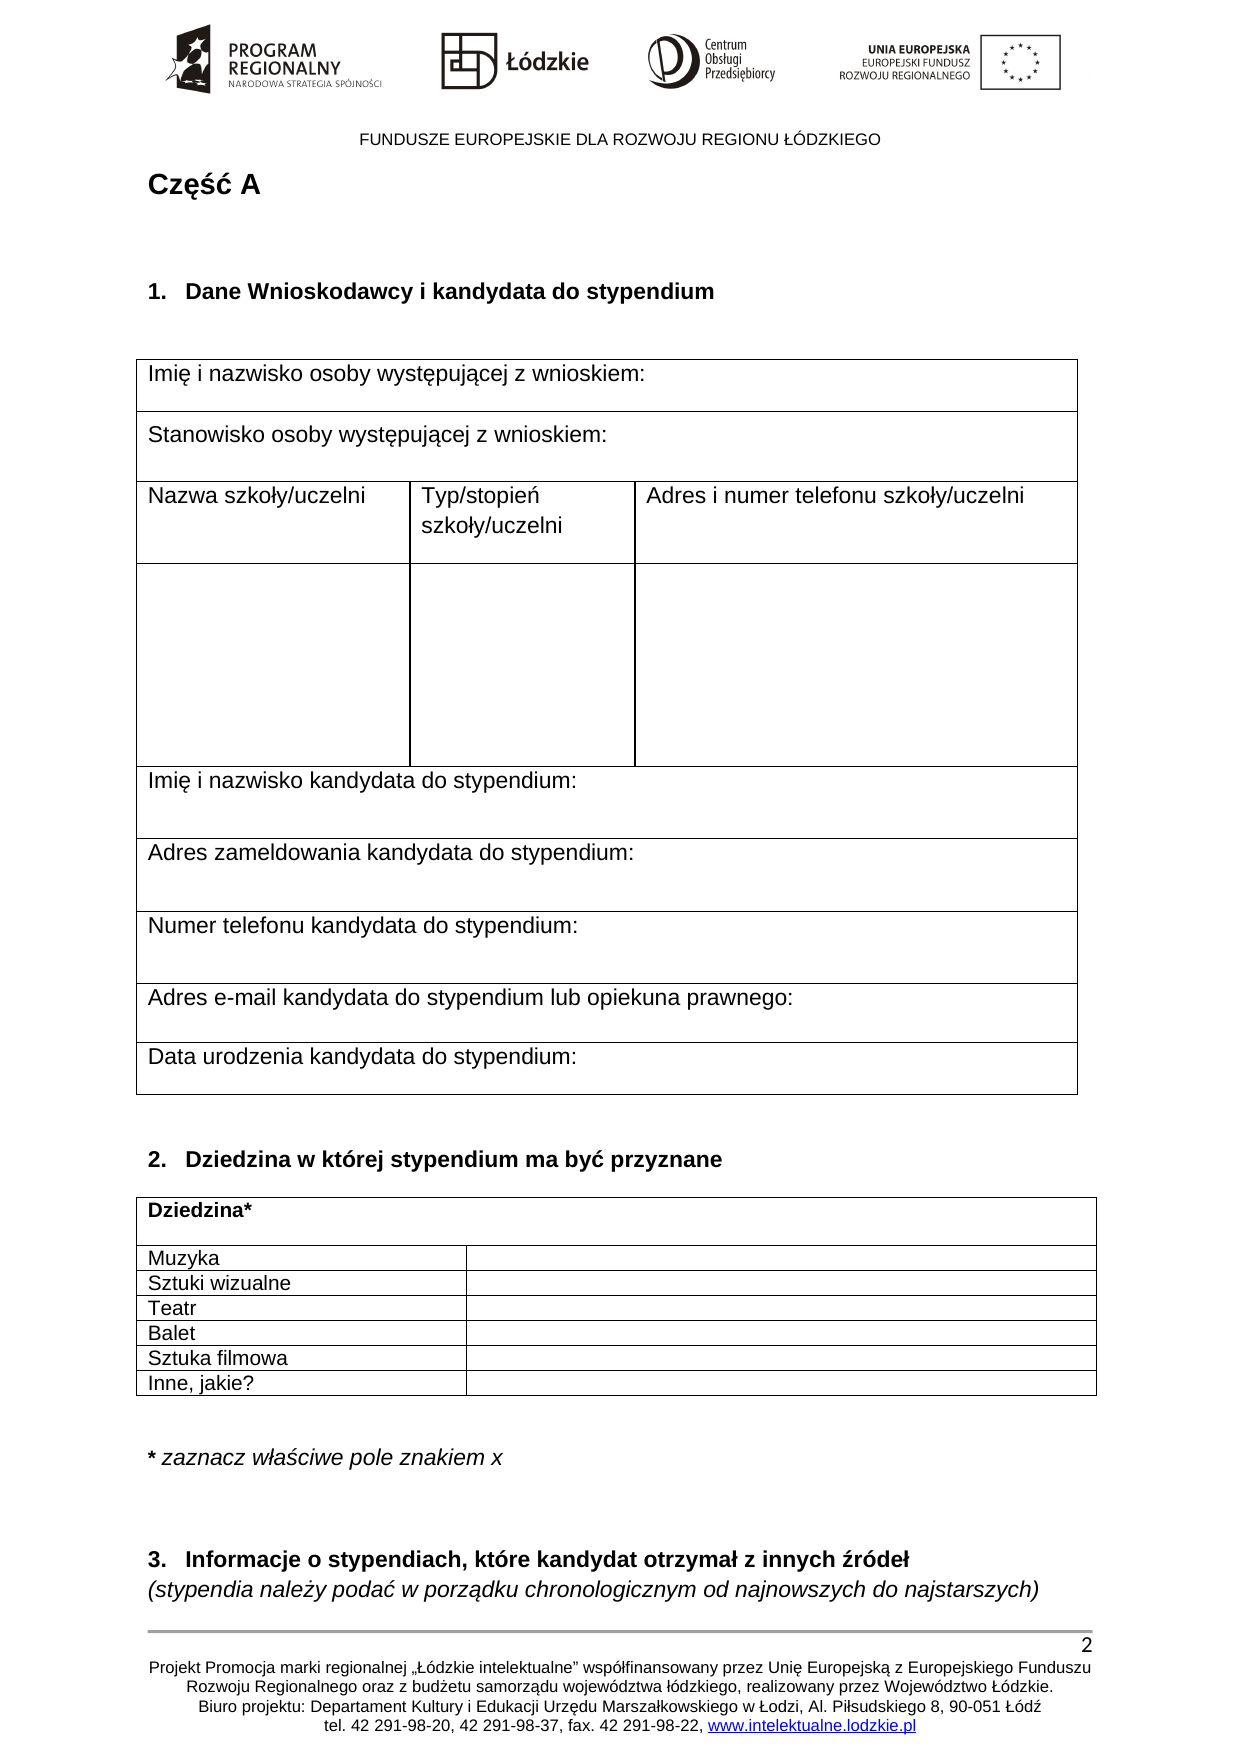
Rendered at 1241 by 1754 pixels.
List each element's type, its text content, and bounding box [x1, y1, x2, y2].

table_cell Teatr [137, 1296, 466, 1319]
list Dziedzina w której stypendium ma być przyznane [148, 1146, 1093, 1172]
list Informacje o stypendiach, które kandydat otrzymał z innych źródeł [148, 1546, 1093, 1572]
table_cell Muzyka [137, 1246, 466, 1269]
table_cell [137, 564, 409, 766]
text Część A [148, 167, 1093, 201]
table_header Imię i nazwisko osoby występującej z wnioskiem: [137, 360, 1077, 411]
table_cell [467, 1321, 1096, 1344]
table_cell [467, 1371, 1096, 1394]
table_cell Balet [137, 1321, 466, 1344]
table_cell Adres i numer telefonu szkoły/uczelni [636, 482, 1077, 563]
table_cell Nazwa szkoły/uczelni [137, 482, 409, 563]
text * zaznacz właściwe pole znakiem x [148, 1444, 1093, 1470]
table_cell Imię i nazwisko kandydata do stypendium: [137, 767, 1077, 838]
table_cell Inne, jakie? [137, 1371, 466, 1394]
table_cell [636, 564, 1077, 766]
table_cell [411, 564, 634, 766]
table_cell Numer telefonu kandydata do stypendium: [137, 912, 1077, 983]
table_cell [467, 1346, 1096, 1369]
table_cell Adres zameldowania kandydata do stypendium: [137, 839, 1077, 911]
text (stypendia należy podać w porządku chronologicznym od najnowszych do najstarszych) [148, 1576, 1093, 1603]
table_cell Sztuka filmowa [137, 1346, 466, 1369]
table_cell [467, 1246, 1096, 1269]
table_cell [467, 1271, 1096, 1294]
table_cell Adres e-mail kandydata do stypendium lub opiekuna prawnego: [137, 984, 1077, 1042]
table_cell Stanowisko osoby występującej z wnioskiem: [137, 412, 1077, 481]
picture [147, 0, 1093, 130]
table_header Dziedzina* [137, 1198, 1096, 1244]
table_cell [467, 1296, 1096, 1319]
table_cell Typ/stopień szkoły/uczelni [411, 482, 634, 563]
list Dane Wnioskodawcy i kandydata do stypendium [148, 278, 1093, 304]
table_cell Sztuki wizualne [137, 1271, 466, 1294]
table_cell Data urodzenia kandydata do stypendium: [137, 1043, 1077, 1094]
